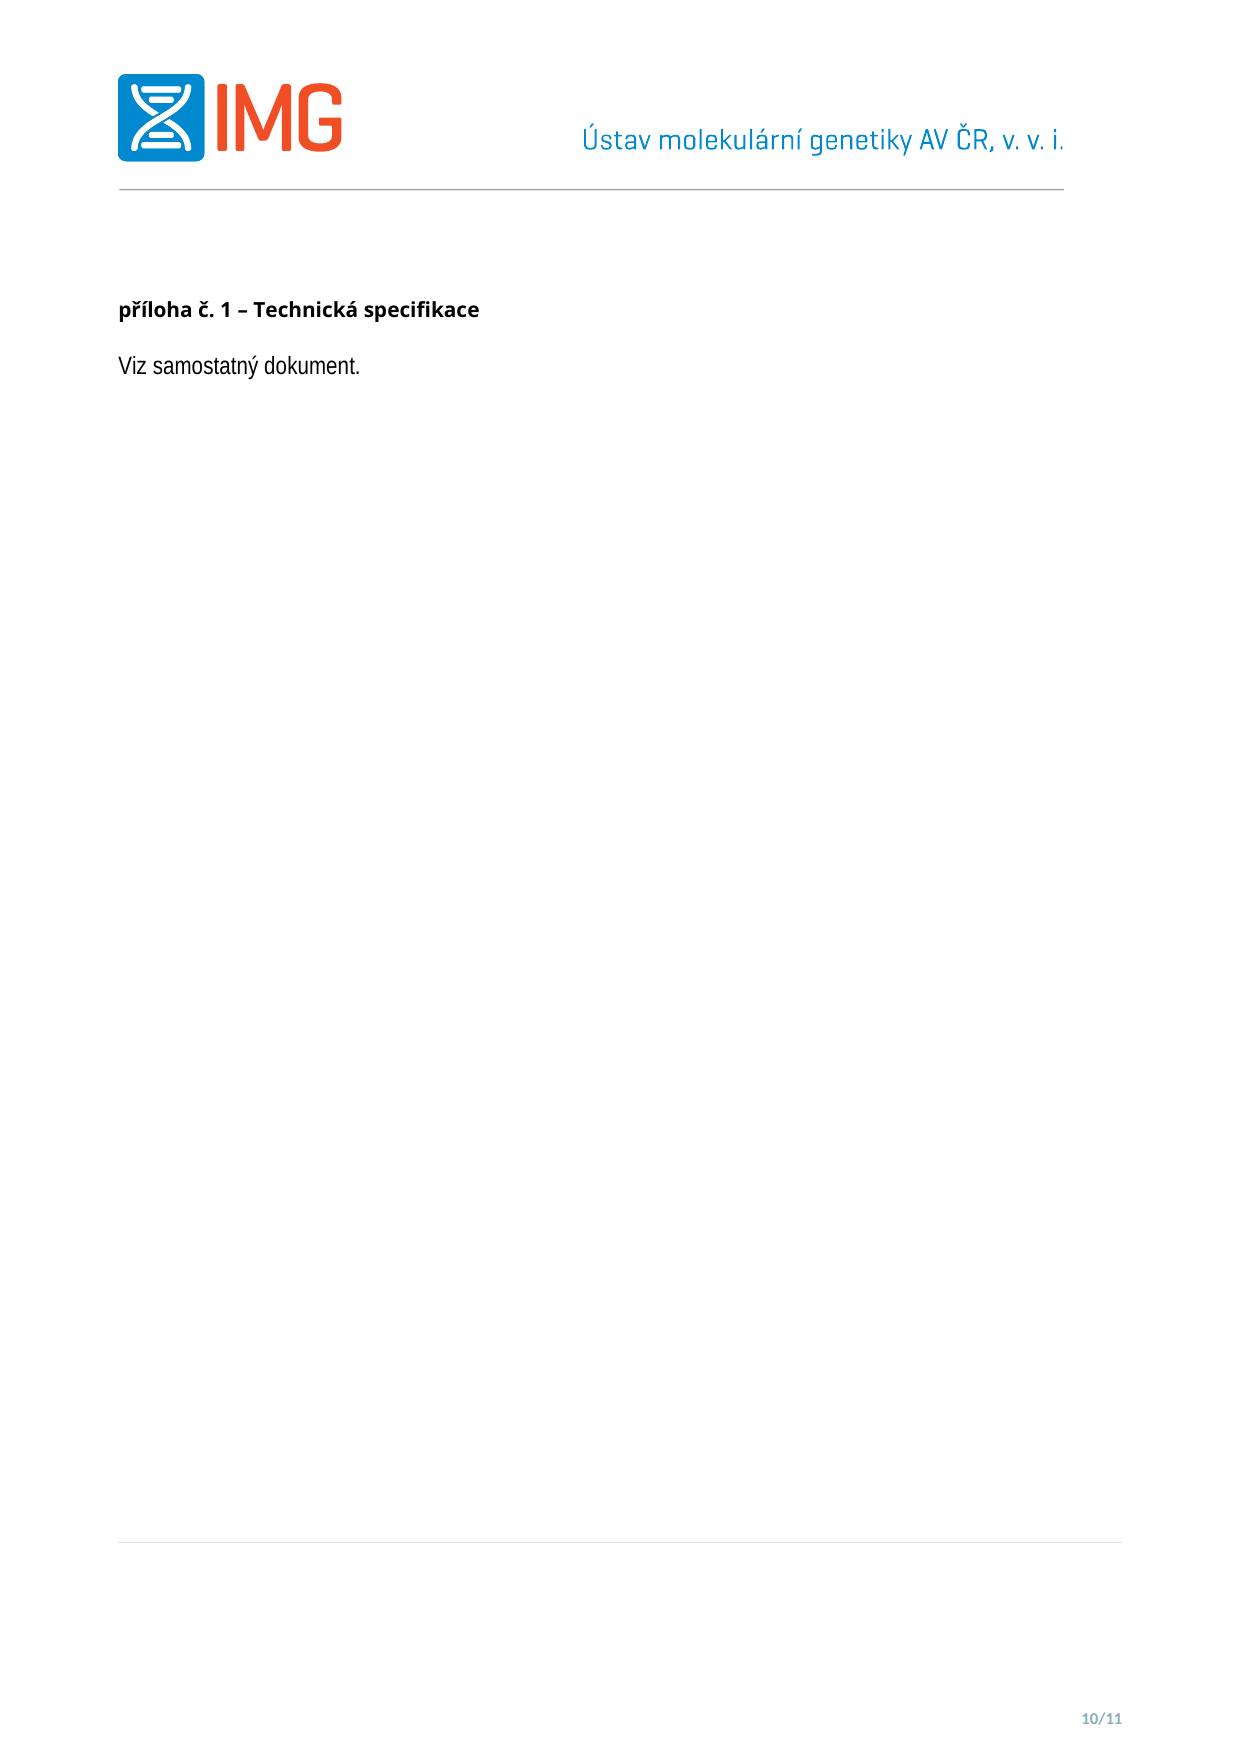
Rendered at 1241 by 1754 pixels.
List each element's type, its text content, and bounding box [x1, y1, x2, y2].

list Viz samostatný dokument. [118, 351, 1122, 380]
text příloha č. 1 – Technická specifikace [118, 295, 1122, 324]
